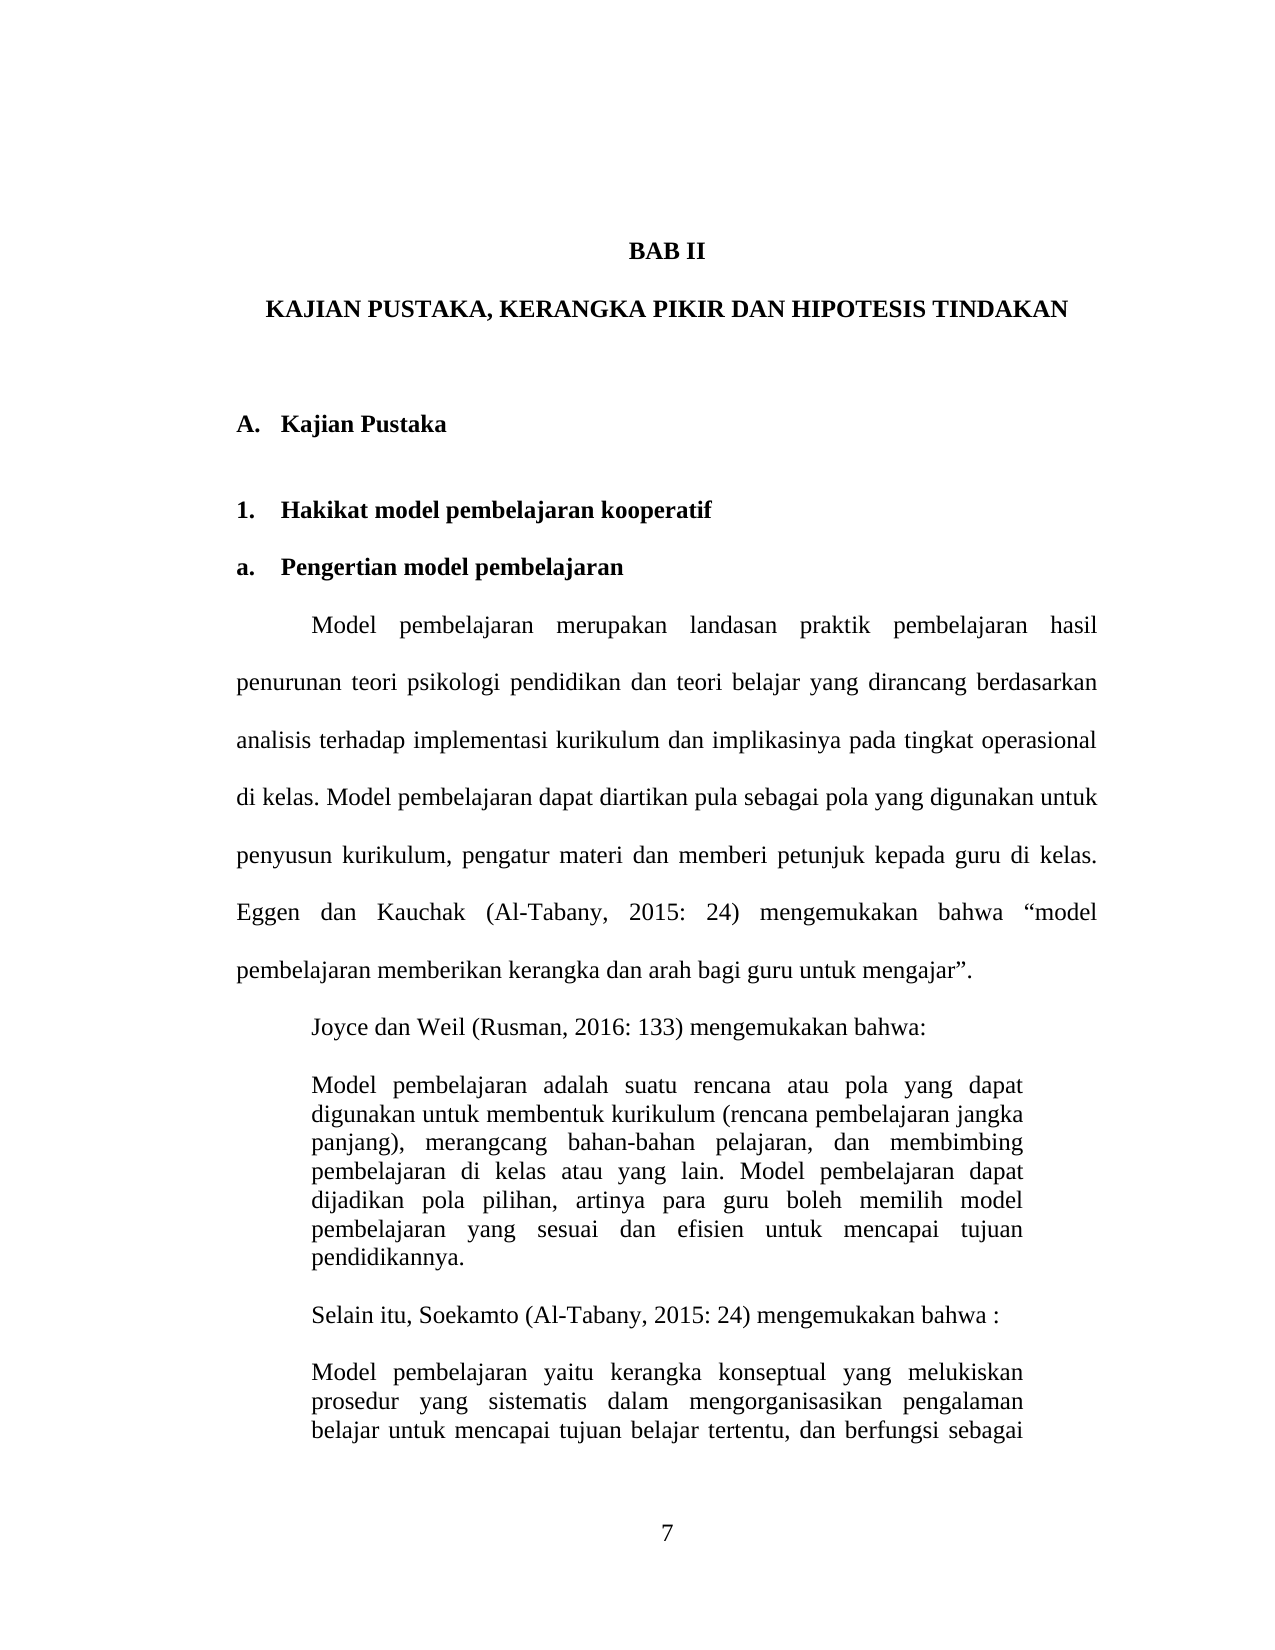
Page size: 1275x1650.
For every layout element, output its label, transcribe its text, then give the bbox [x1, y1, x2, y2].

list Hakikat model pembelajaran kooperatif [236, 495, 1098, 524]
list Joyce dan Weil (Rusman, 2016: 133) mengemukakan bahwa: [236, 1012, 1098, 1041]
list Pengertian model pembelajaran [236, 552, 1098, 581]
list Selain itu, Soekamto (Al-Tabany, 2015: 24) mengemukakan bahwa : [236, 1300, 1098, 1329]
text BAB II [236, 236, 1098, 265]
list Kajian Pustaka [236, 409, 1098, 437]
list Model pembelajaran adalah suatu rencana atau pola yang dapat digunakan untuk membentuk kurikulum (rencana pembelajaran jangka panjang), merangcang bahan-bahan pelajaran, dan membimbing pembelajaran di kelas atau yang lain. Model pembelajaran dapat dijadikan pola pilihan, artinya para guru boleh memilih model pembelajaran yang sesuai dan efisien untuk mencapai tujuan pendidikannya. [311, 1070, 1024, 1271]
text KAJIAN PUSTAKA, KERANGKA PIKIR DAN HIPOTESIS TINDAKAN [236, 294, 1098, 322]
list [311, 1357, 1024, 1444]
list Model pembelajaran merupakan landasan praktik pembelajaran hasil penurunan teori psikologi pendidikan dan teori belajar yang dirancang berdasarkan analisis terhadap implementasi kurikulum dan implikasinya pada tingkat operasional di kelas. Model pembelajaran dapat diartikan pula sebagai pola yang digunakan untuk penyusun kurikulum, pengatur materi dan memberi petunjuk kepada guru di kelas. Eggen dan Kauchak (Al-Tabany, 2015: 24) mengemukakan bahwa “model pembelajaran memberikan kerangka dan arah bagi guru untuk mengajar”. [236, 610, 1098, 984]
